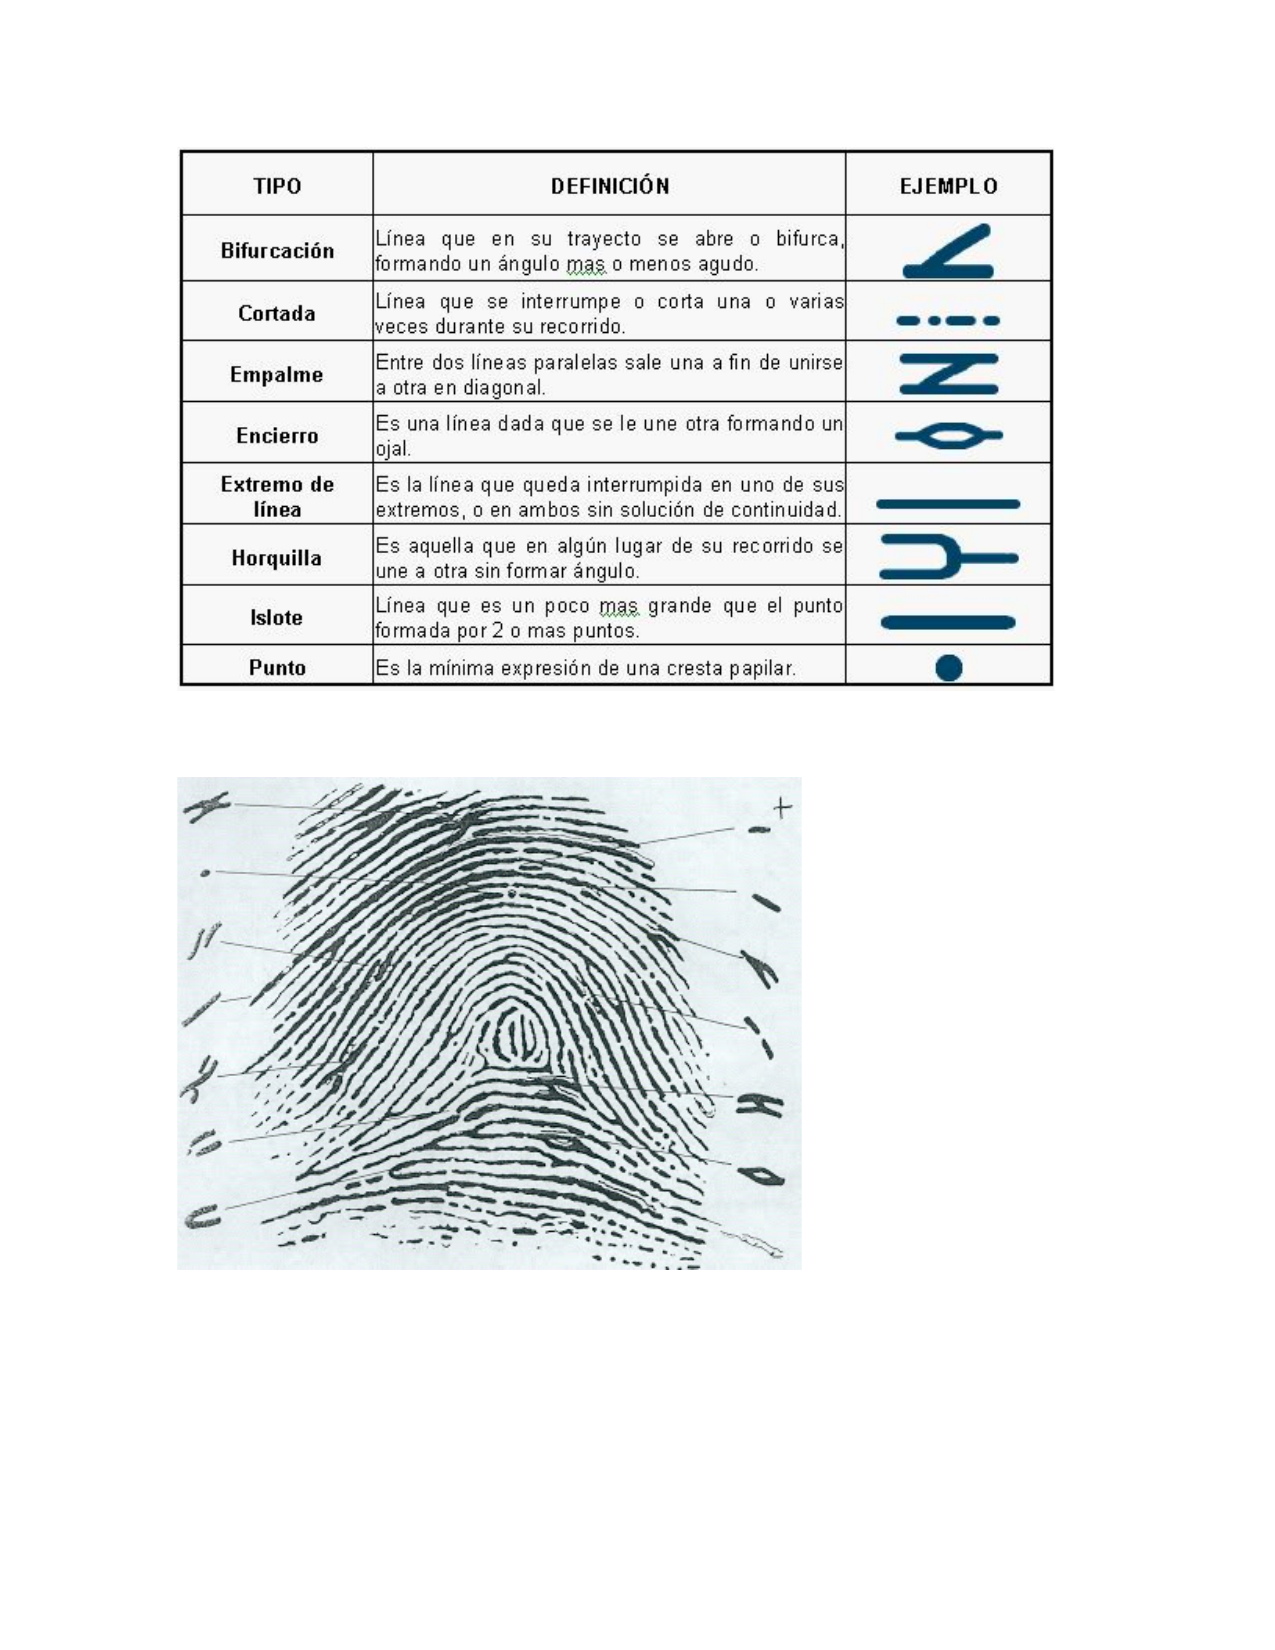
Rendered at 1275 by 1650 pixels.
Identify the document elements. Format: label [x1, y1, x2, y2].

picture [177, 777, 802, 1270]
picture [177, 147, 1055, 691]
